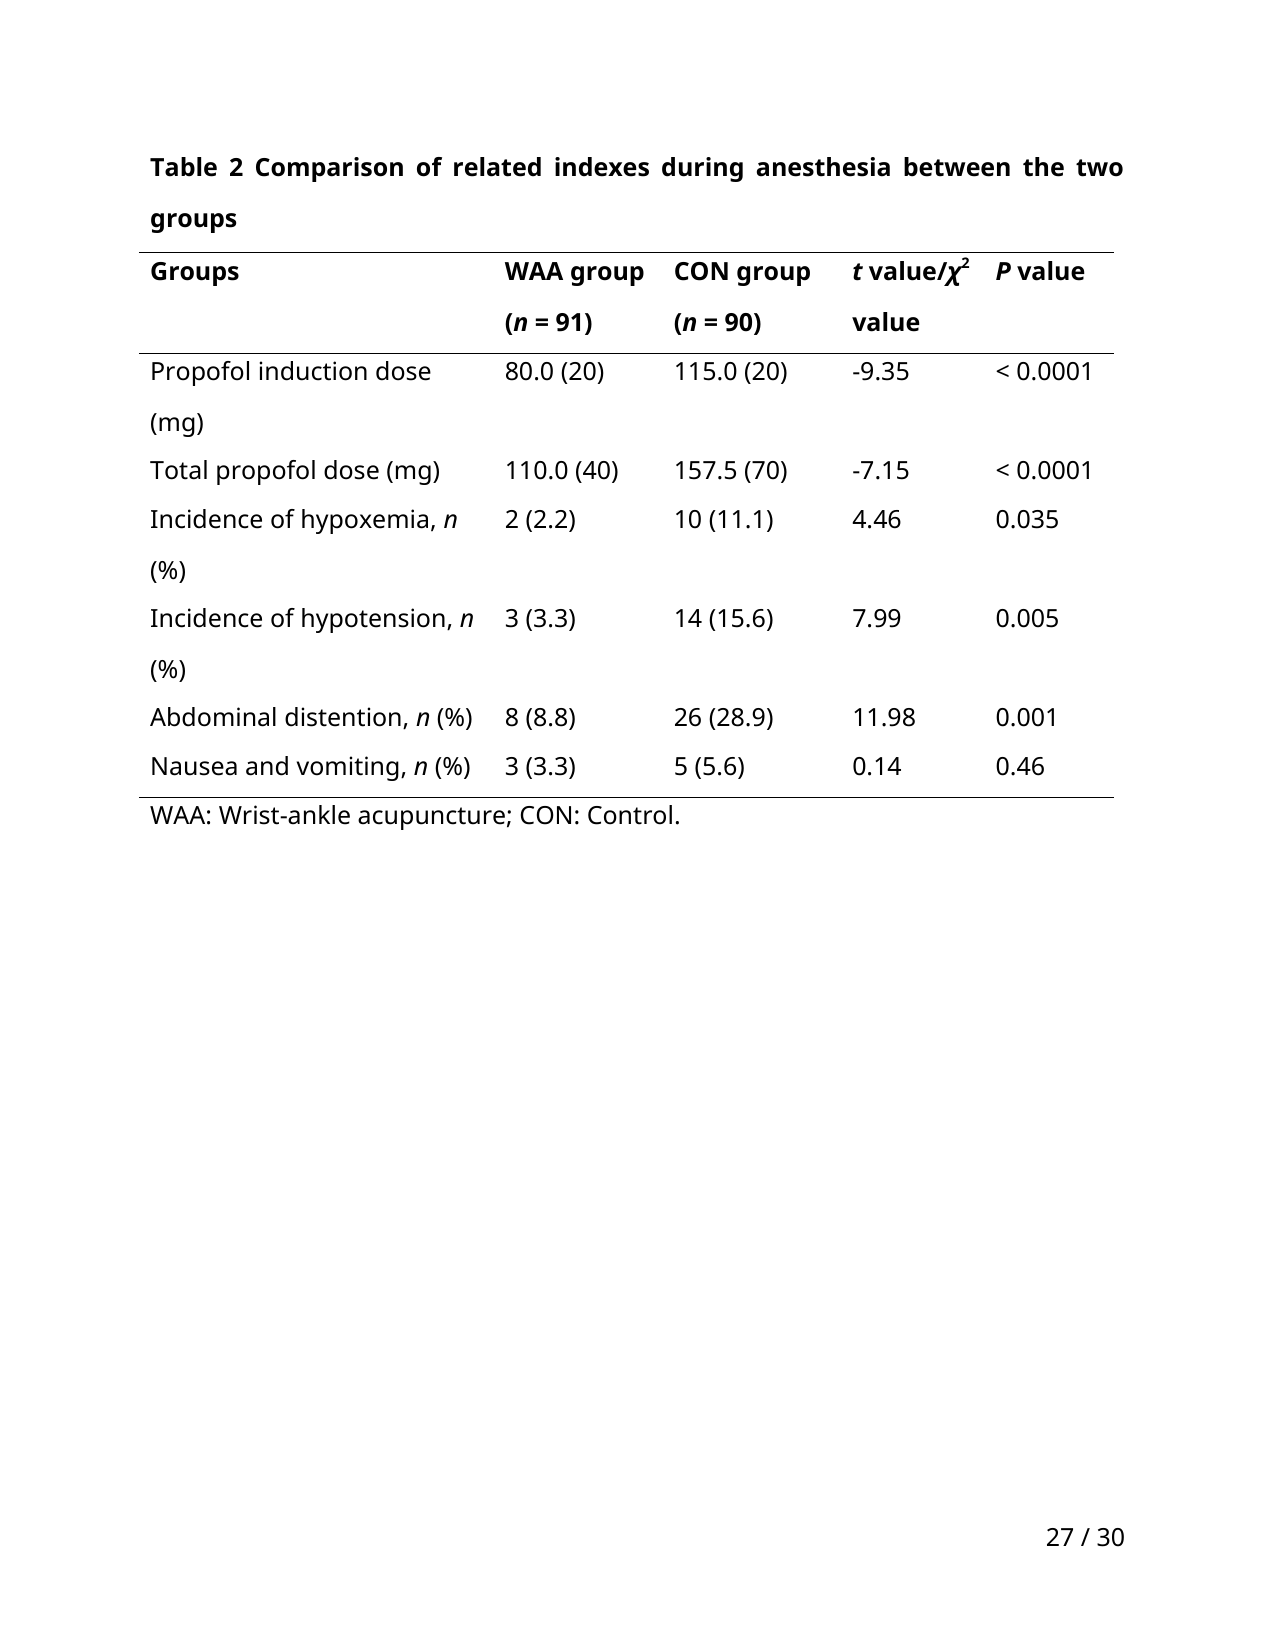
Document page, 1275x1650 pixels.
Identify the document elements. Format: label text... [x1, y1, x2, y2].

text Table 2 Comparison of related indexes during anesthesia between the two groups [150, 150, 1125, 235]
table_cell 11.98 [841, 700, 984, 748]
text WAA: Wrist-ankle acupuncture; CON: Control. [150, 798, 1125, 832]
table_cell 157.5 (70) [662, 453, 841, 501]
table_header P value [984, 253, 1114, 352]
table_cell Abdominal distention, n (%) [139, 700, 493, 748]
table_cell 0.46 [984, 748, 1114, 797]
table_cell 2 (2.2) [493, 501, 662, 601]
table_cell 8 (8.8) [493, 700, 662, 748]
table_cell -9.35 [841, 354, 984, 453]
table_header t value/χ2 value [841, 253, 984, 352]
table_cell 4.46 [841, 501, 984, 601]
table_cell 7.99 [841, 601, 984, 700]
table_cell 0.035 [984, 501, 1114, 601]
table_cell 26 (28.9) [662, 700, 841, 748]
table_cell 0.001 [984, 700, 1114, 748]
table_cell 10 (11.1) [662, 501, 841, 601]
table_cell 80.0 (20) [493, 354, 662, 453]
table_cell Incidence of hypoxemia, n (%) [139, 501, 493, 601]
table_cell 14 (15.6) [662, 601, 841, 700]
table_cell 0.005 [984, 601, 1114, 700]
table_header WAA group (n = 91) [493, 253, 662, 352]
table_cell 5 (5.6) [662, 748, 841, 797]
table_header CON group (n = 90) [662, 253, 841, 352]
table_cell 110.0 (40) [493, 453, 662, 501]
table_cell Incidence of hypotension, n (%) [139, 601, 493, 700]
table_cell < 0.0001 [984, 453, 1114, 501]
table_cell 115.0 (20) [662, 354, 841, 453]
table_cell Total propofol dose (mg) [139, 453, 493, 501]
table_cell Nausea and vomiting, n (%) [139, 748, 493, 797]
table_cell 3 (3.3) [493, 748, 662, 797]
table_cell < 0.0001 [984, 354, 1114, 453]
table_cell 0.14 [841, 748, 984, 797]
table_header Groups [139, 253, 493, 352]
table_cell -7.15 [841, 453, 984, 501]
table_cell 3 (3.3) [493, 601, 662, 700]
table_cell Propofol induction dose (mg) [139, 354, 493, 453]
